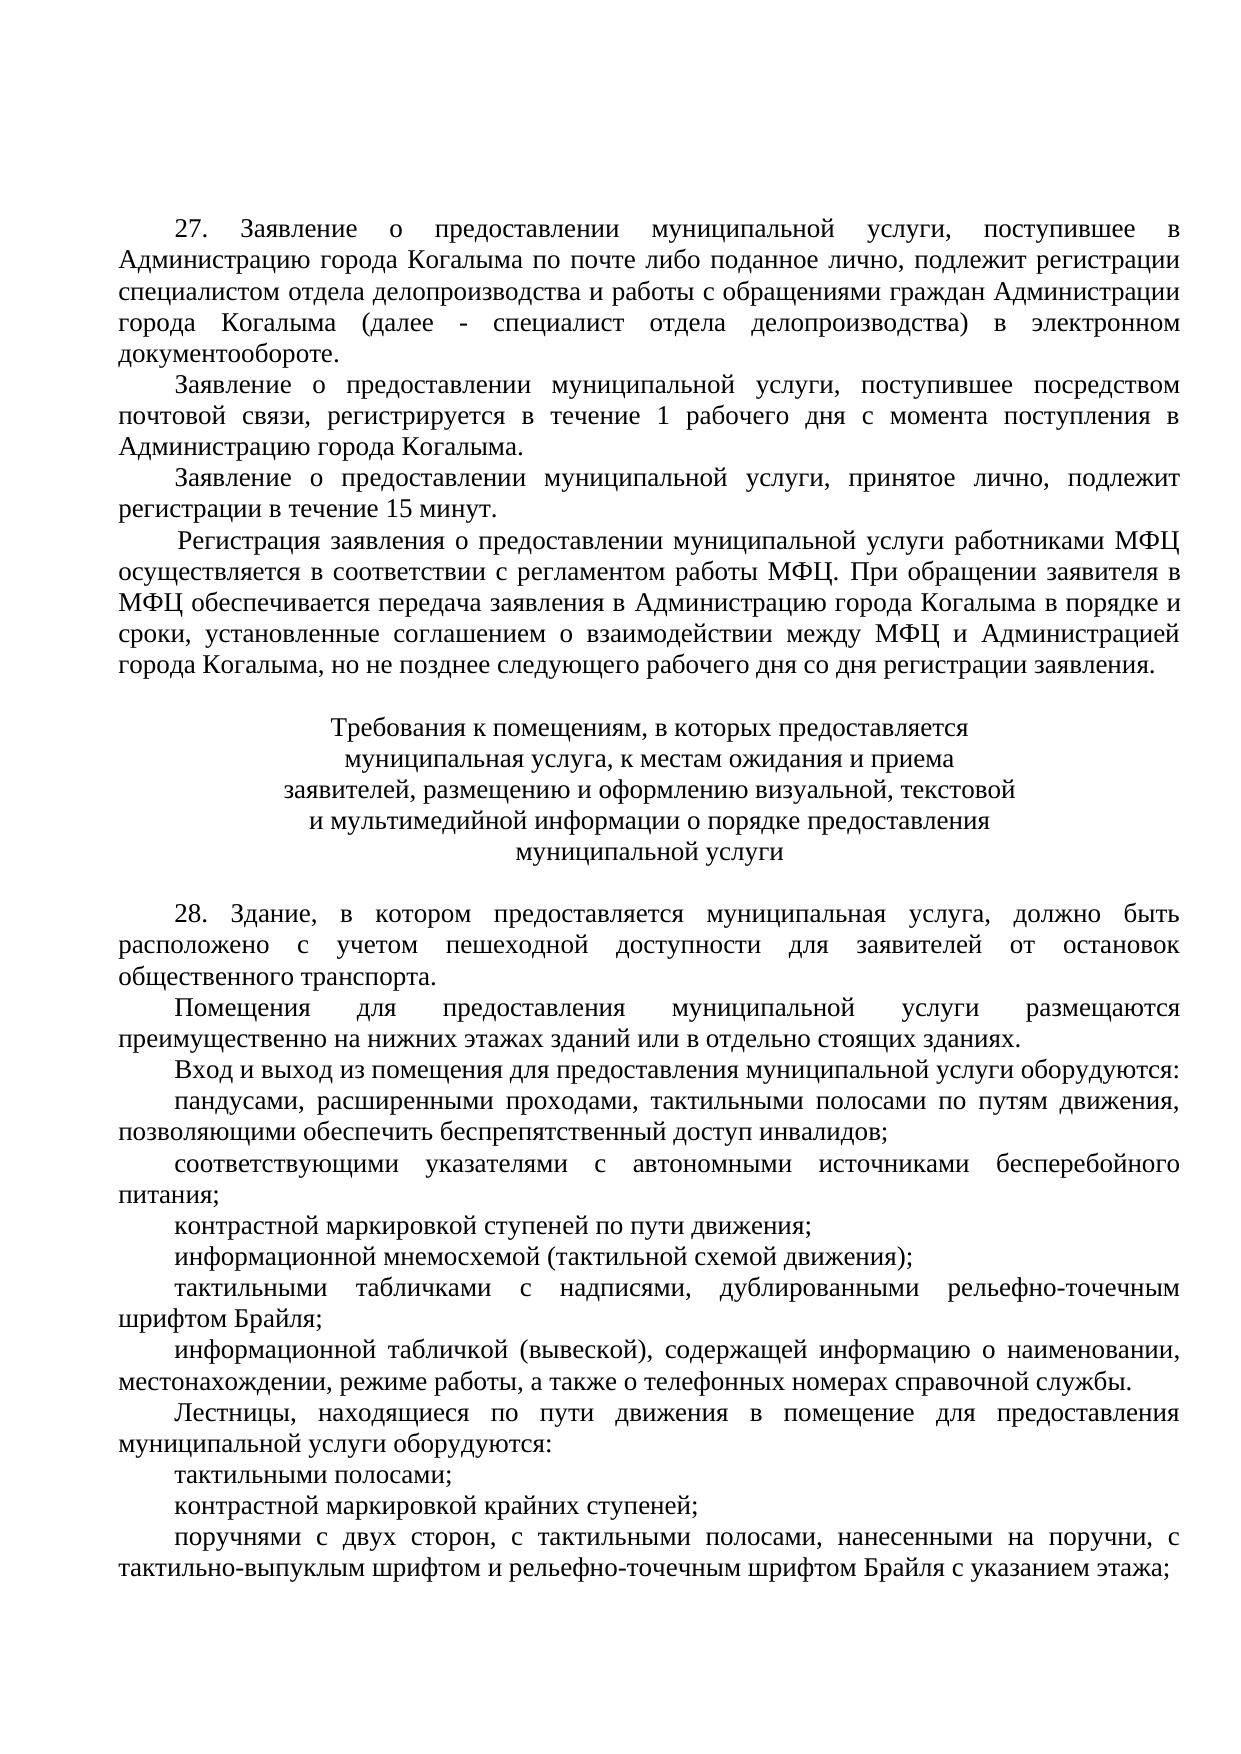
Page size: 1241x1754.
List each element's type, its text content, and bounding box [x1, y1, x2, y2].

text тактильными табличками с надписями, дублированными рельефно-точечным шрифтом Брайля; [118, 1271, 1181, 1333]
text 28. Здание, в котором предоставляется муниципальная услуга, должно быть расположено с учетом пешеходной доступности для заявителей от остановок общественного транспорта. [118, 897, 1181, 991]
text поручнями с двух сторон, с тактильными полосами, нанесенными на поручни, с тактильно-выпуклым шрифтом и рельефно-точечным шрифтом Брайля с указанием этажа; [118, 1520, 1181, 1583]
text информационной мнемосхемой (тактильной схемой движения); [118, 1240, 1181, 1271]
text и мультимедийной информации о порядке предоставления [118, 804, 1181, 835]
text контрастной маркировкой крайних ступеней; [118, 1489, 1181, 1520]
text Заявление о предоставлении муниципальной услуги, поступившее посредством почтовой связи, регистрируется в течение 1 рабочего дня с момента поступления в Администрацию города Когалыма. [118, 368, 1181, 461]
text информационной табличкой (вывеской), содержащей информацию о наименовании, местонахождении, режиме работы, а также о телефонных номерах справочной службы. [118, 1333, 1181, 1396]
text 27. Заявление о предоставлении муниципальной услуги, поступившее в Администрацию города Когалыма по почте либо поданное лично, подлежит регистрации специалистом отдела делопроизводства и работы с обращениями граждан Администрации города Когалыма (далее - специалист отдела делопроизводства) в электронном документообороте. [118, 212, 1181, 368]
text контрастной маркировкой ступеней по пути движения; [118, 1209, 1181, 1240]
text Заявление о предоставлении муниципальной услуги, принятое лично, подлежит регистрации в течение 15 минут. [118, 461, 1181, 524]
text заявителей, размещению и оформлению визуальной, текстовой [118, 773, 1181, 804]
text муниципальная услуга, к местам ожидания и приема [118, 742, 1181, 773]
text Помещения для предоставления муниципальной услуги размещаются преимущественно на нижних этажах зданий или в отдельно стоящих зданиях. [118, 991, 1181, 1053]
text Лестницы, находящиеся по пути движения в помещение для предоставления муниципальной услуги оборудуются: [118, 1396, 1181, 1458]
text Требования к помещениям, в которых предоставляется [118, 711, 1181, 742]
text соответствующими указателями с автономными источниками бесперебойного питания; [118, 1147, 1181, 1209]
text тактильными полосами; [118, 1458, 1181, 1489]
text Регистрация заявления о предоставлении муниципальной услуги работниками МФЦ осуществляется в соответствии с регламентом работы МФЦ. При обращении заявителя в МФЦ обеспечивается передача заявления в Администрацию города Когалыма в порядке и сроки, установленные соглашением о взаимодействии между МФЦ и Администрацией города Когалыма, но не позднее следующего рабочего дня со дня регистрации заявления. [118, 524, 1181, 679]
text муниципальной услуги [118, 835, 1181, 866]
text пандусами, расширенными проходами, тактильными полосами по путям движения, позволяющими обеспечить беспрепятственный доступ инвалидов; [118, 1084, 1181, 1147]
text Вход и выход из помещения для предоставления муниципальной услуги оборудуются: [118, 1053, 1181, 1084]
